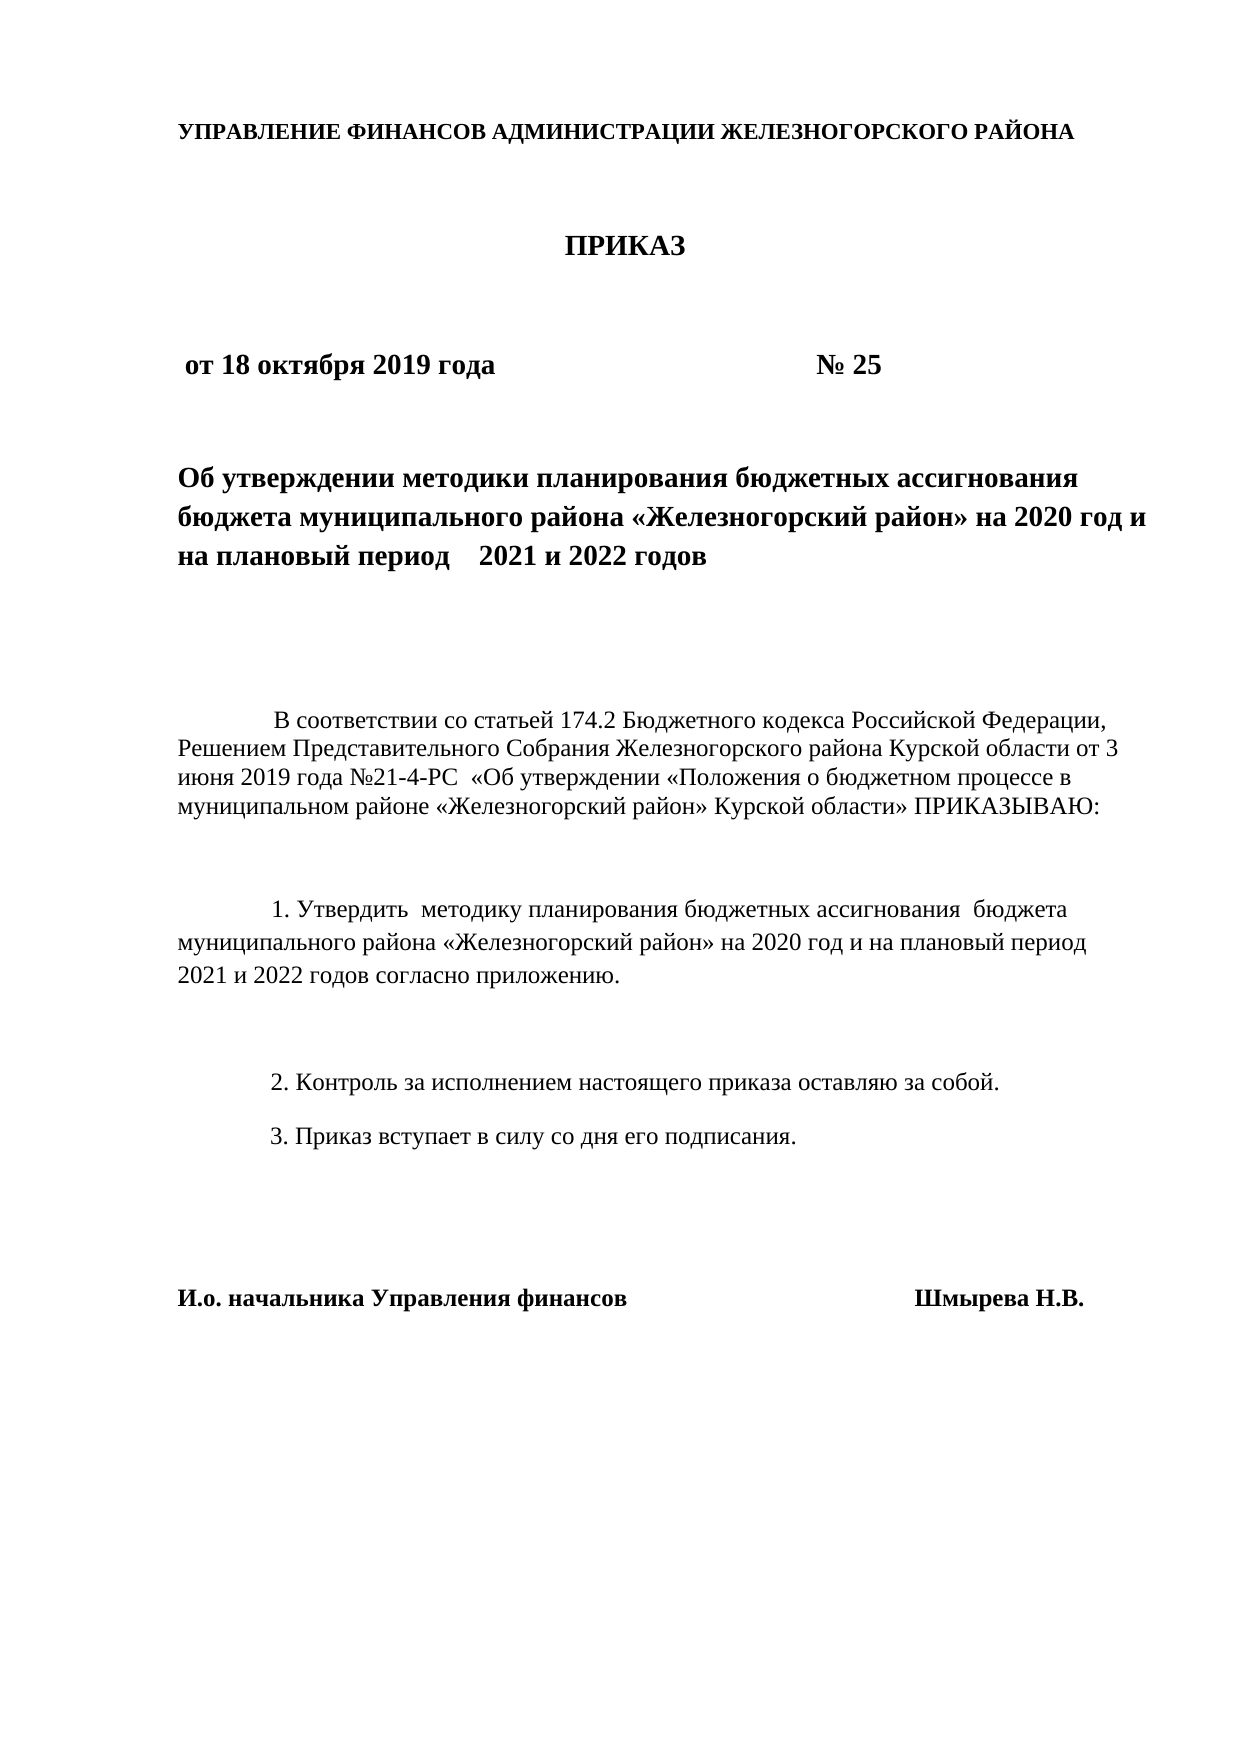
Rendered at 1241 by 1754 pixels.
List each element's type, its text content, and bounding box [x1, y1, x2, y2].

text И.о. начальника Управления финансов Шмырева Н.В. [177, 1283, 1152, 1311]
text от 18 октября 2019 года № 25 [177, 347, 1152, 381]
text УПРАВЛЕНИЕ ФИНАНСОВ АДМИНИСТРАЦИИ ЖЕЛЕЗНОГОРСКОГО РАЙОНА [177, 118, 1152, 144]
text 3. Приказ вступает в силу со дня его подписания. [177, 1121, 1152, 1150]
text ПРИКАЗ [177, 228, 1152, 262]
list 1. Утвердить методику планирования бюджетных ассигнования бюджета муниципального района «Железногорский район» на 2020 год и на плановый период 2021 и 2022 годов согласно приложению. [177, 894, 1152, 989]
text 2. Контроль за исполнением настоящего приказа оставляю за собой. [177, 1067, 1152, 1096]
text В соответствии со статьей 174.2 Бюджетного кодекса Российской Федерации, Решением Представительного Собрания Железногорского района Курской области от 3 июня 2019 года №21-4-РС «Об утверждении «Положения о бюджетном процессе в муниципальном районе «Железногорский район» Курской области» ПРИКАЗЫВАЮ: [177, 705, 1152, 820]
text Об утверждении методики планирования бюджетных ассигнования бюджета муниципального района «Железногорский район» на 2020 год и на плановый период 2021 и 2022 годов [177, 461, 1152, 571]
